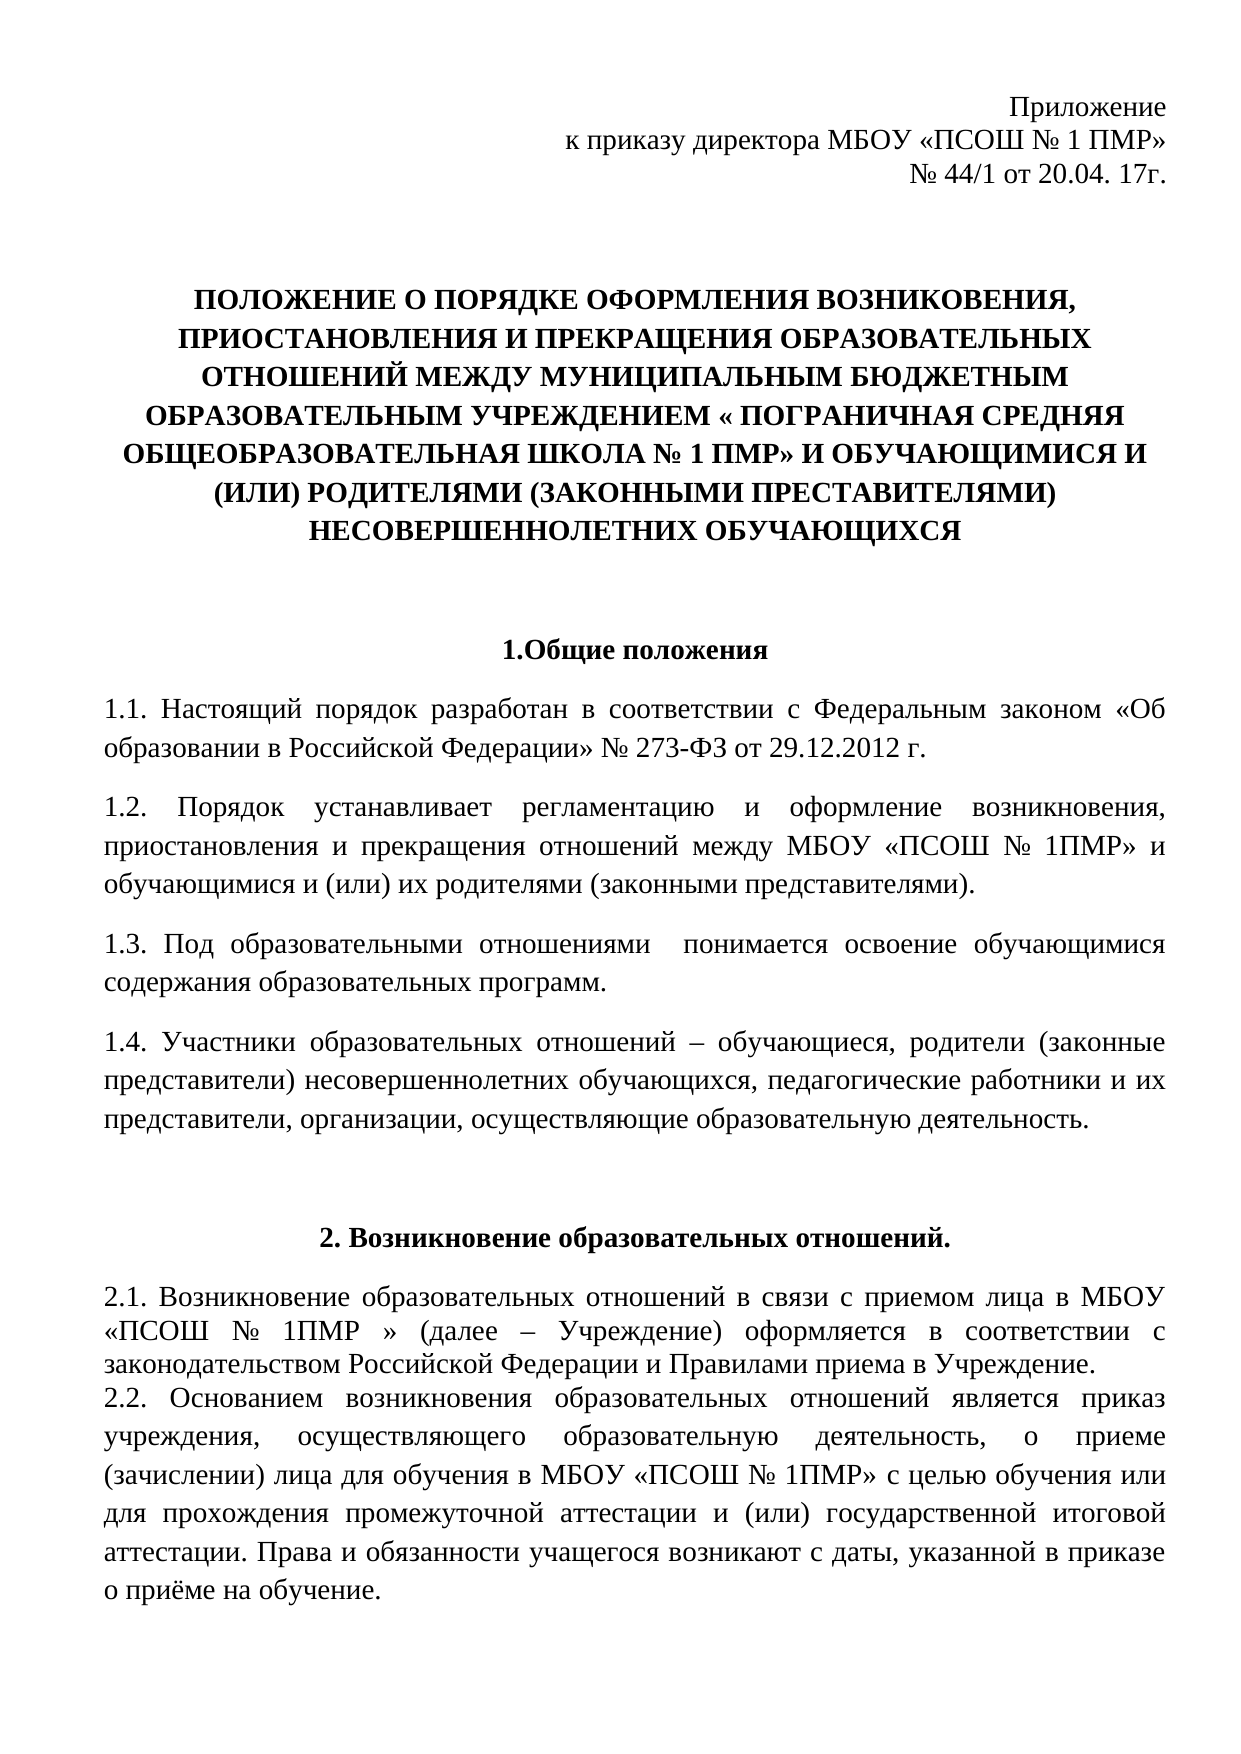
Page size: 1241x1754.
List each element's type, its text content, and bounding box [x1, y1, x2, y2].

text 2.2. Основанием возникновения образовательных отношений является приказ учреждения, осуществляющего образовательную деятельность, о приеме (зачислении) лица для обучения в МБОУ «ПСОШ № 1ПМР» с целью обучения или для прохождения промежуточной аттестации и (или) государственной итоговой аттестации. Права и обязанности учащегося возникают с даты, указанной в приказе о приёме на обучение. [103, 1380, 1167, 1606]
text ПОЛОЖЕНИЕ О ПОРЯДКЕ ОФОРМЛЕНИЯ ВОЗНИКОВЕНИЯ, ПРИОСТАНОВЛЕНИЯ И ПРЕКРАЩЕНИЯ ОБРАЗОВАТЕЛЬНЫХ ОТНОШЕНИЙ МЕЖДУ МУНИЦИПАЛЬНЫМ БЮДЖЕТНЫМ ОБРАЗОВАТЕЛЬНЫМ УЧРЕЖДЕНИЕМ « ПОГРАНИЧНАЯ СРЕДНЯЯ ОБЩЕОБРАЗОВАТЕЛЬНАЯ ШКОЛА № 1 ПМР» И ОБУЧАЮЩИМИСЯ И (ИЛИ) РОДИТЕЛЯМИ (ЗАКОННЫМИ ПРЕСТАВИТЕЛЯМИ) НЕСОВЕРШЕННОЛЕТНИХ ОБУЧАЮЩИХСЯ [103, 282, 1167, 547]
text 1.4. Участники образовательных отношений – обучающиеся, родители (законные представители) несовершеннолетних обучающихся, педагогические работники и их представители, организации, осуществляющие образовательную деятельность. [103, 1024, 1167, 1134]
title к приказу директора МБОУ «ПСОШ № 1 ПМР» [103, 122, 1167, 156]
text 1.3. Под образовательными отношениями понимается освоение обучающимися содержания образовательных программ. [103, 926, 1167, 998]
title № 44/1 от 20.04. 17г. [103, 156, 1167, 189]
text 1.2. Порядок устанавливает регламентацию и оформление возникновения, приостановления и прекращения отношений между МБОУ «ПСОШ № 1ПМР» и обучающимися и (или) их родителями (законными представителями). [103, 789, 1167, 900]
text 2. Возникновение образовательных отношений. [103, 1220, 1167, 1253]
text 1.1. Настоящий порядок разработан в соответствии с Федеральным законом «Об образовании в Российской Федерации» № 273-ФЗ от 29.12.2012 г. [103, 692, 1167, 764]
text 1.Общие положения [103, 632, 1167, 666]
title Приложение [103, 89, 1167, 122]
text 2.1. Возникновение образовательных отношений в связи с приемом лица в МБОУ «ПСОШ № 1ПМР » (далее – Учреждение) оформляется в соответствии с законодательством Российской Федерации и Правилами приема в Учреждение. [103, 1279, 1167, 1380]
